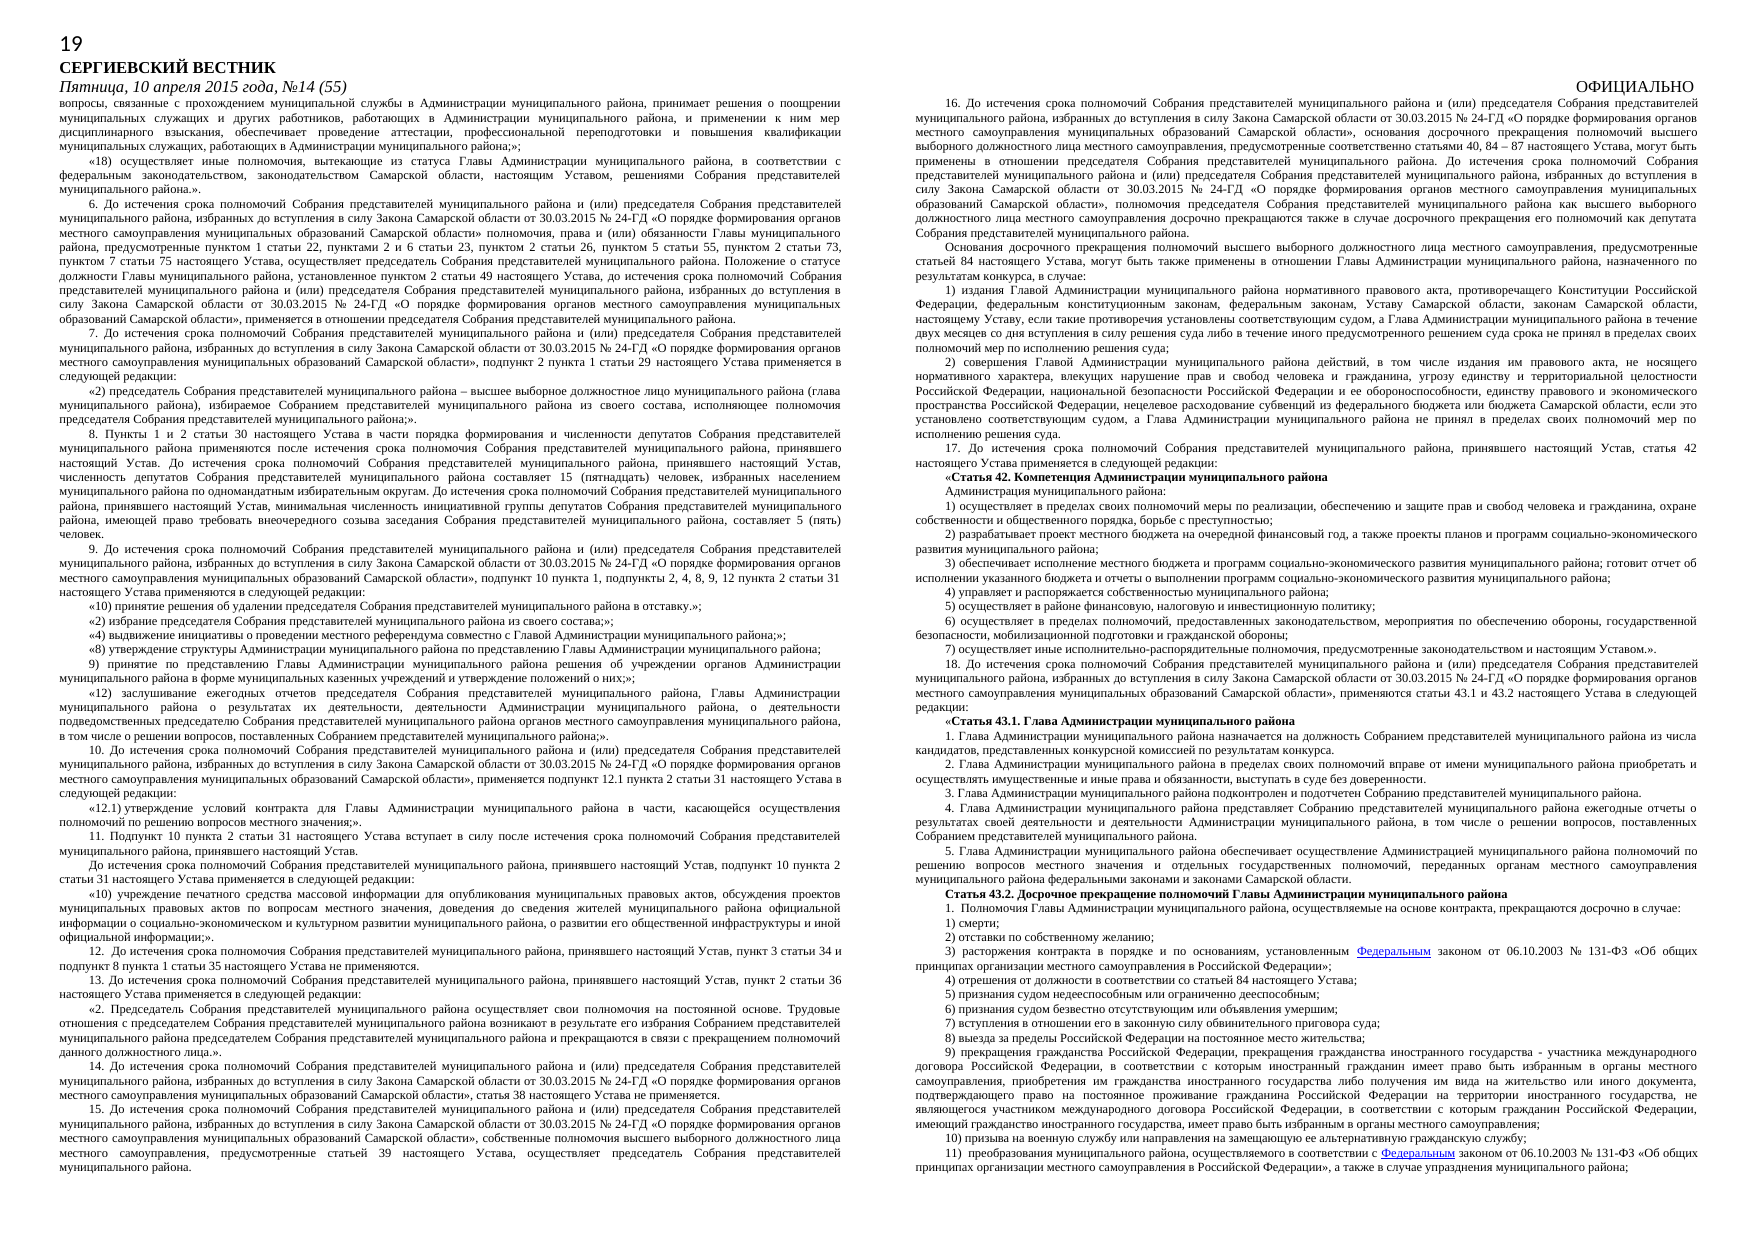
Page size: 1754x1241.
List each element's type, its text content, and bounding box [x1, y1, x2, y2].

text 2) разрабатывает проект местного бюджета на очередной финансовый год, а также проекты планов и программ социально-экономического развития муниципального района; [915, 527, 1698, 556]
text Основания досрочного прекращения полномочий высшего выборного должностного лица местного самоуправления, предусмотренные статьей 84 настоящего Устава, могут быть также применены в отношении Главы Администрации муниципального района, назначенного по результатам конкурса, в случае: [915, 240, 1698, 283]
text 2) отставки по собственному желанию; [915, 930, 1698, 944]
text 7) вступления в отношении его в законную силу обвинительного приговора суда; [915, 1016, 1698, 1030]
text «18) осуществляет иные полномочия, вытекающие из статуса Главы Администрации муниципального района, в соответствии с федеральным законодательством, законодательством Самарской области, настоящим Уставом, решениями Собрания представителей муниципального района.». [59, 153, 842, 197]
text 5) признания судом недееспособным или ограниченно дееспособным; [915, 987, 1698, 1002]
text «Статья 43.1. Глава Администрации муниципального района [915, 714, 1698, 728]
text 12. До истечения срока полномочия Собрания представителей муниципального района, принявшего настоящий Устав, пункт 3 статьи 34 и подпункт 8 пункта 1 статьи 35 настоящего Устава не применяются. [59, 944, 842, 973]
text 6) осуществляет в пределах полномочий, предоставленных законодательством, мероприятия по обеспечению обороны, государственной безопасности, мобилизационной подготовки и гражданской обороны; [915, 613, 1698, 642]
text «2) председатель Собрания представителей муниципального района – высшее выборное должностное лицо муниципального района (глава муниципального района), избираемое Собранием представителей муниципального района из своего состава, исполняющее полномочия председателя Собрания представителей муниципального района;». [59, 383, 842, 427]
text 16. До истечения срока полномочий Собрания представителей муниципального района и (или) председателя Собрания представителей муниципального района, избранных до вступления в силу Закона Самарской области от 30.03.2015 № 24-ГД «О порядке формирования органов местного самоуправления муниципальных образований Самарской области», основания досрочного прекращения полномочий высшего выборного должностного лица местного самоуправления, предусмотренные соответственно статьями 40, 84 – 87 настоящего Устава, могут быть применены в отношении председателя Собрания представителей муниципального района. До истечения срока полномочий Собрания представителей муниципального района и (или) председателя Собрания представителей муниципального района, избранных до вступления в силу Закона Самарской области от 30.03.2015 № 24-ГД «О порядке формирования органов местного самоуправления муниципальных образований Самарской области», полномочия председателя Собрания представителей муниципального района как высшего выборного должностного лица местного самоуправления досрочно прекращаются также в случае досрочного прекращения его полномочий как депутата Собрания представителей муниципального района. [915, 96, 1698, 240]
text 17. До истечения срока полномочий Собрания представителей муниципального района, принявшего настоящий Устав, статья 42 настоящего Устава применяется в следующей редакции: [915, 441, 1698, 470]
text «2) избрание председателя Собрания представителей муниципального района из своего состава;»; [59, 613, 842, 628]
text «Статья 42. Компетенция Администрации муниципального района [915, 470, 1698, 484]
text 4) отрешения от должности в соответствии со статьей 84 настоящего Устава; [915, 973, 1698, 987]
text 7. До истечения срока полномочий Собрания представителей муниципального района и (или) председателя Собрания представителей муниципального района, избранных до вступления в силу Закона Самарской области от 30.03.2015 № 24-ГД «О порядке формирования органов местного самоуправления муниципальных образований Самарской области», подпункт 2 пункта 1 статьи 29 настоящего Устава применяется в следующей редакции: [59, 326, 842, 383]
text «10) принятие решения об удалении председателя Собрания представителей муниципального района в отставку.»; [59, 599, 842, 613]
text 2. Глава Администрации муниципального района в пределах своих полномочий вправе от имени муниципального района приобретать и осуществлять имущественные и иные права и обязанности, выступать в суде без доверенности. [915, 757, 1698, 786]
text 11. Подпункт 10 пункта 2 статьи 31 настоящего Устава вступает в силу после истечения срока полномочий Собрания представителей муниципального района, принявшего настоящий Устав. [59, 829, 842, 858]
text 10. До истечения срока полномочий Собрания представителей муниципального района и (или) председателя Собрания представителей муниципального района, избранных до вступления в силу Закона Самарской области от 30.03.2015 № 24-ГД «О порядке формирования органов местного самоуправления муниципальных образований Самарской области», применяется подпункт 12.1 пункта 2 статьи 31 настоящего Устава в следующей редакции: [59, 743, 842, 800]
text 5) осуществляет в районе финансовую, налоговую и инвестиционную политику; [915, 599, 1698, 613]
text 3) обеспечивает исполнение местного бюджета и программ социально-экономического развития муниципального района; готовит отчет об исполнении указанного бюджета и отчеты о выполнении программ социально-экономического развития муниципального района; [915, 556, 1698, 585]
text До истечения срока полномочий Собрания представителей муниципального района, принявшего настоящий Устав, подпункт 10 пункта 2 статьи 31 настоящего Устава применяется в следующей редакции: [59, 858, 842, 887]
text Статья 43.2. Досрочное прекращение полномочий Главы Администрации муниципального района [915, 887, 1698, 901]
text 15. До истечения срока полномочий Собрания представителей муниципального района и (или) председателя Собрания представителей муниципального района, избранных до вступления в силу Закона Самарской области от 30.03.2015 № 24-ГД «О порядке формирования органов местного самоуправления муниципальных образований Самарской области», собственные полномочия высшего выборного должностного лица местного самоуправления, предусмотренные статьей 39 настоящего Устава, осуществляет председатель Собрания представителей муниципального района. [59, 1102, 842, 1174]
text «4) выдвижение инициативы о проведении местного референдума совместно с Главой Администрации муниципального района;»; [59, 628, 842, 642]
text 4. Глава Администрации муниципального района представляет Собранию представителей муниципального района ежегодные отчеты о результатах своей деятельности и деятельности Администрации муниципального района, в том числе о решении вопросов, поставленных Собранием представителей муниципального района. [915, 800, 1698, 843]
text 13. До истечения срока полномочий Собрания представителей муниципального района, принявшего настоящий Устав, пункт 2 статьи 36 настоящего Устава применяется в следующей редакции: [59, 973, 842, 1002]
text «12) заслушивание ежегодных отчетов председателя Собрания представителей муниципального района, Главы Администрации муниципального района о результатах их деятельности, деятельности Администрации муниципального района, о деятельности подведомственных председателю Собрания представителей муниципального района органов местного самоуправления муниципального района, в том числе о решении вопросов, поставленных Собранием представителей муниципального района;». [59, 685, 842, 743]
text 11) преобразования муниципального района, осуществляемого в соответствии с Федеральным законом от 06.10.2003 № 131-ФЗ «Об общих принципах организации местного самоуправления в Российской Федерации», а также в случае упразднения муниципального района; [915, 1145, 1698, 1174]
text 6. До истечения срока полномочий Собрания представителей муниципального района и (или) председателя Собрания представителей муниципального района, избранных до вступления в силу Закона Самарской области от 30.03.2015 № 24-ГД «О порядке формирования органов местного самоуправления муниципальных образований Самарской области» полномочия, права и (или) обязанности Главы муниципального района, предусмотренные пунктом 1 статьи 22, пунктами 2 и 6 статьи 23, пунктом 2 статьи 26, пунктом 5 статьи 55, пунктом 2 статьи 73, пунктом 7 статьи 75 настоящего Устава, осуществляет председатель Собрания представителей муниципального района. Положение о статусе должности Главы муниципального района, установленное пунктом 2 статьи 49 настоящего Устава, до истечения срока полномочий Собрания представителей муниципального района и (или) председателя Собрания представителей муниципального района, избранных до вступления в силу Закона Самарской области от 30.03.2015 № 24-ГД «О порядке формирования органов местного самоуправления муниципальных образований Самарской области», применяется в отношении председателя Собрания представителей муниципального района. [59, 197, 842, 326]
text 2) совершения Главой Администрации муниципального района действий, в том числе издания им правового акта, не носящего нормативного характера, влекущих нарушение прав и свобод человека и гражданина, угрозу единству и территориальной целостности Российской Федерации, национальной безопасности Российской Федерации и ее обороноспособности, единству правового и экономического пространства Российской Федерации, нецелевое расходование субвенций из федерального бюджета или бюджета Самарской области, если это установлено соответствующим судом, а Глава Администрации муниципального района не принял в пределах своих полномочий мер по исполнению решения суда. [915, 355, 1698, 441]
text Администрация муниципального района: [915, 484, 1698, 498]
text 1. Полномочия Главы Администрации муниципального района, осуществляемые на основе контракта, прекращаются досрочно в случае: [915, 901, 1698, 915]
text 1) смерти; [915, 915, 1698, 930]
text 10) призыва на военную службу или направления на замещающую ее альтернативную гражданскую службу; [915, 1131, 1698, 1145]
text 4) управляет и распоряжается собственностью муниципального района; [915, 585, 1698, 599]
text 9. До истечения срока полномочий Собрания представителей муниципального района и (или) председателя Собрания представителей муниципального района, избранных до вступления в силу Закона Самарской области от 30.03.2015 № 24-ГД «О порядке формирования органов местного самоуправления муниципальных образований Самарской области», подпункт 10 пункта 1, подпункты 2, 4, 8, 9, 12 пункта 2 статьи 31 настоящего Устава применяются в следующей редакции: [59, 542, 842, 599]
text «2. Председатель Собрания представителей муниципального района осуществляет свои полномочия на постоянной основе. Трудовые отношения с председателем Собрания представителей муниципального района возникают в результате его избрания Собранием представителей муниципального района председателем Собрания представителей муниципального района и прекращаются в связи с прекращением полномочий данного должностного лица.». [59, 1002, 842, 1059]
text 1) осуществляет в пределах своих полномочий меры по реализации, обеспечению и защите прав и свобод человека и гражданина, охране собственности и общественного порядка, борьбе с преступностью; [915, 498, 1698, 527]
text 9) прекращения гражданства Российской Федерации, прекращения гражданства иностранного государства - участника международного договора Российской Федерации, в соответствии с которым иностранный гражданин имеет право быть избранным в органы местного самоуправления, приобретения им гражданства иностранного государства либо получения им вида на жительство или иного документа, подтверждающего право на постоянное проживание гражданина Российской Федерации на территории иностранного государства, не являющегося участником международного договора Российской Федерации, в соответствии с которым гражданин Российской Федерации, имеющий гражданство иностранного государства, имеет право быть избранным в органы местного самоуправления; [915, 1045, 1698, 1131]
text 9) принятие по представлению Главы Администрации муниципального района решения об учреждении органов Администрации муниципального района в форме муниципальных казенных учреждений и утверждение положений о них;»; [59, 657, 842, 685]
text 18. До истечения срока полномочий Собрания представителей муниципального района и (или) председателя Собрания представителей муниципального района, избранных до вступления в силу Закона Самарской области от 30.03.2015 № 24-ГД «О порядке формирования органов местного самоуправления муниципальных образований Самарской области», применяются статьи 43.1 и 43.2 настоящего Устава в следующей редакции: [915, 657, 1698, 714]
text 1) издания Главой Администрации муниципального района нормативного правового акта, противоречащего Конституции Российской Федерации, федеральным конституционным законам, федеральным законам, Уставу Самарской области, законам Самарской области, настоящему Уставу, если такие противоречия установлены соответствующим судом, а Глава Администрации муниципального района в течение двух месяцев со дня вступления в силу решения суда либо в течение иного предусмотренного решением суда срока не принял в пределах своих полномочий мер по исполнению решения суда; [915, 283, 1698, 355]
text 6) признания судом безвестно отсутствующим или объявления умершим; [915, 1002, 1698, 1016]
text 8) выезда за пределы Российской Федерации на постоянное место жительства; [915, 1030, 1698, 1045]
text 3. Глава Администрации муниципального района подконтролен и подотчетен Собранию представителей муниципального района. [915, 786, 1698, 800]
text 8. Пункты 1 и 2 статьи 30 настоящего Устава в части порядка формирования и численности депутатов Собрания представителей муниципального района применяются после истечения срока полномочия Собрания представителей муниципального района, принявшего настоящий Устав. До истечения срока полномочий Собрания представителей муниципального района, принявшего настоящий Устав, численность депутатов Собрания представителей муниципального района составляет 15 (пятнадцать) человек, избранных населением муниципального района по одномандатным избирательным округам. До истечения срока полномочий Собрания представителей муниципального района, принявшего настоящий Устав, минимальная численность инициативной группы депутатов Собрания представителей муниципального района, имеющей право требовать внеочередного созыва заседания Собрания представителей муниципального района, составляет 5 (пять) человек. [59, 427, 842, 542]
text «8) утверждение структуры Администрации муниципального района по представлению Главы Администрации муниципального района; [59, 642, 842, 657]
text 3) расторжения контракта в порядке и по основаниям, установленным Федеральным законом от 06.10.2003 № 131-ФЗ «Об общих принципах организации местного самоуправления в Российской Федерации»; [915, 944, 1698, 973]
text «10) учреждение печатного средства массовой информации для опубликования муниципальных правовых актов, обсуждения проектов муниципальных правовых актов по вопросам местного значения, доведения до сведения жителей муниципального района официальной информации о социально-экономическом и культурном развитии муниципального района, о развитии его общественной инфраструктуры и иной официальной информации;». [59, 887, 842, 944]
text 1. Глава Администрации муниципального района назначается на должность Собранием представителей муниципального района из числа кандидатов, представленных конкурсной комиссией по результатам конкурса. [915, 728, 1698, 757]
text «12.1) утверждение условий контракта для Главы Администрации муниципального района в части, касающейся осуществления полномочий по решению вопросов местного значения;». [59, 800, 842, 829]
text 14. До истечения срока полномочий Собрания представителей муниципального района и (или) председателя Собрания представителей муниципального района, избранных до вступления в силу Закона Самарской области от 30.03.2015 № 24-ГД «О порядке формирования органов местного самоуправления муниципальных образований Самарской области», статья 38 настоящего Устава не применяется. [59, 1059, 842, 1102]
text 7) осуществляет иные исполнительно-распорядительные полномочия, предусмотренные законодательством и настоящим Уставом.». [915, 642, 1698, 657]
text 5. Глава Администрации муниципального района обеспечивает осуществление Администрацией муниципального района полномочий по решению вопросов местного значения и отдельных государственных полномочий, переданных органам местного самоуправления муниципального района федеральными законами и законами Самарской области. [915, 843, 1698, 887]
